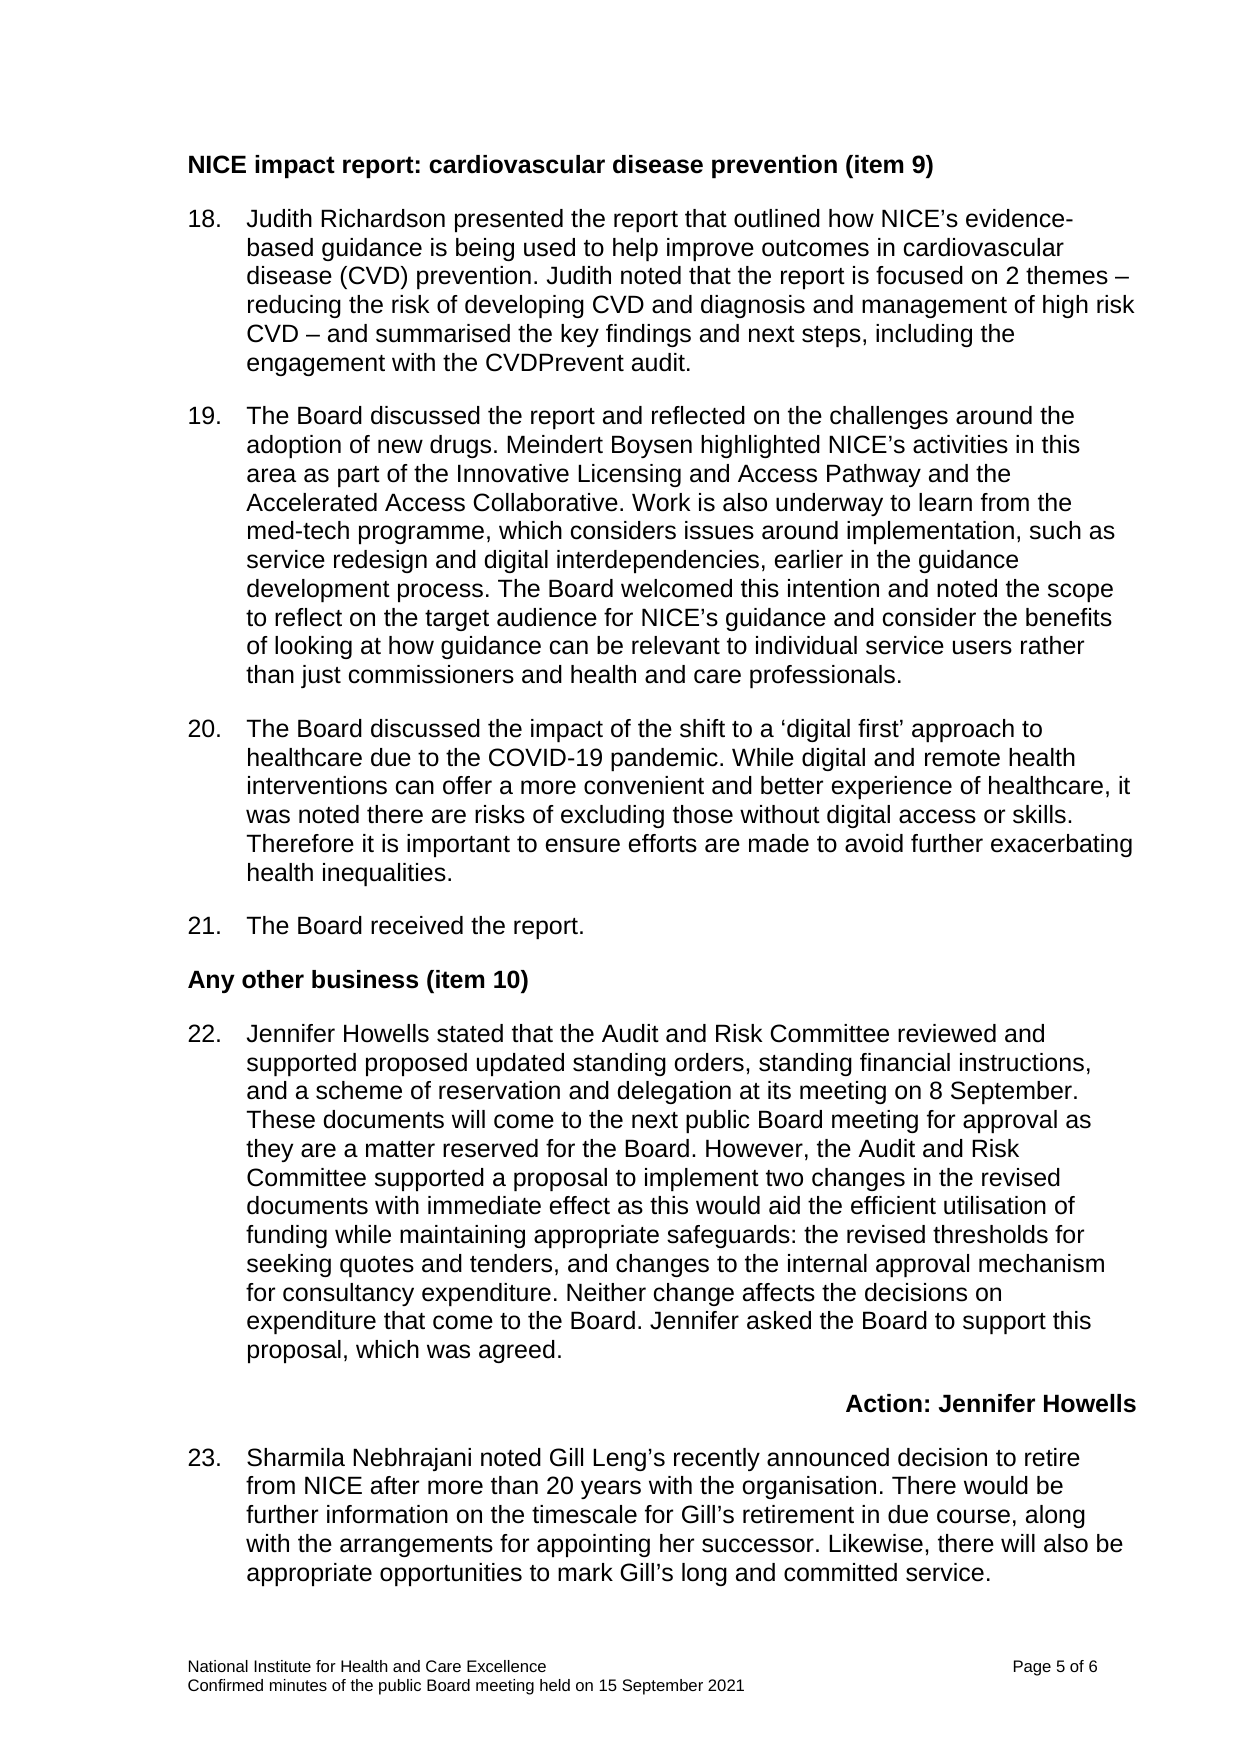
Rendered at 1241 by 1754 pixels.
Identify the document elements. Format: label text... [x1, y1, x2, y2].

text Jennifer Howells stated that the Audit and Risk Committee reviewed and supported proposed updated standing orders, standing financial instructions, and a scheme of reservation and delegation at its meeting on 8 September. These documents will come to the next public Board meeting for approval as they are a matter reserved for the Board. However, the Audit and Risk Committee supported a proposal to implement two changes in the revised documents with immediate effect as this would aid the efficient utilisation of funding while maintaining appropriate safeguards: the revised thresholds for seeking quotes and tenders, and changes to the internal approval mechanism for consultancy expenditure. Neither change affects the decisions on expenditure that come to the Board. Jennifer asked the Board to support this proposal, which was agreed. [187, 1019, 1137, 1364]
text Judith Richardson presented the report that outlined how NICE’s evidence-based guidance is being used to help improve outcomes in cardiovascular disease (CVD) prevention. Judith noted that the report is focused on 2 themes – reducing the risk of developing CVD and diagnosis and management of high risk CVD – and summarised the key findings and next steps, including the engagement with the CVDPrevent audit. [187, 204, 1137, 376]
text Sharmila Nebhrajani noted Gill Leng’s recently announced decision to retire from NICE after more than 20 years with the organisation. There would be further information on the timescale for Gill’s retirement in due course, along with the arrangements for appointing her successor. Likewise, there will also be appropriate opportunities to mark Gill’s long and committed service. [187, 1442, 1137, 1586]
text Action: Jennifer Howells [262, 1389, 1137, 1417]
subtitle Any other business (item 10) [187, 965, 1137, 994]
text The Board discussed the impact of the shift to a ‘digital first’ approach to healthcare due to the COVID-19 pandemic. While digital and remote health interventions can offer a more convenient and better experience of healthcare, it was noted there are risks of excluding those without digital access or skills. Therefore it is important to ensure efforts are made to avoid further exacerbating health inequalities. [187, 714, 1137, 886]
text The Board discussed the report and reflected on the challenges around the adoption of new drugs. Meindert Boysen highlighted NICE’s activities in this area as part of the Innovative Licensing and Access Pathway and the Accelerated Access Collaborative. Work is also underway to learn from the med-tech programme, which considers issues around implementation, such as service redesign and digital interdependencies, earlier in the guidance development process. The Board welcomed this intention and noted the scope to reflect on the target audience for NICE’s guidance and consider the benefits of looking at how guidance can be relevant to individual service users rather than just commissioners and health and care professionals. [187, 401, 1137, 689]
subtitle NICE impact report: cardiovascular disease prevention (item 9) [187, 150, 1137, 179]
text The Board received the report. [187, 911, 1137, 940]
